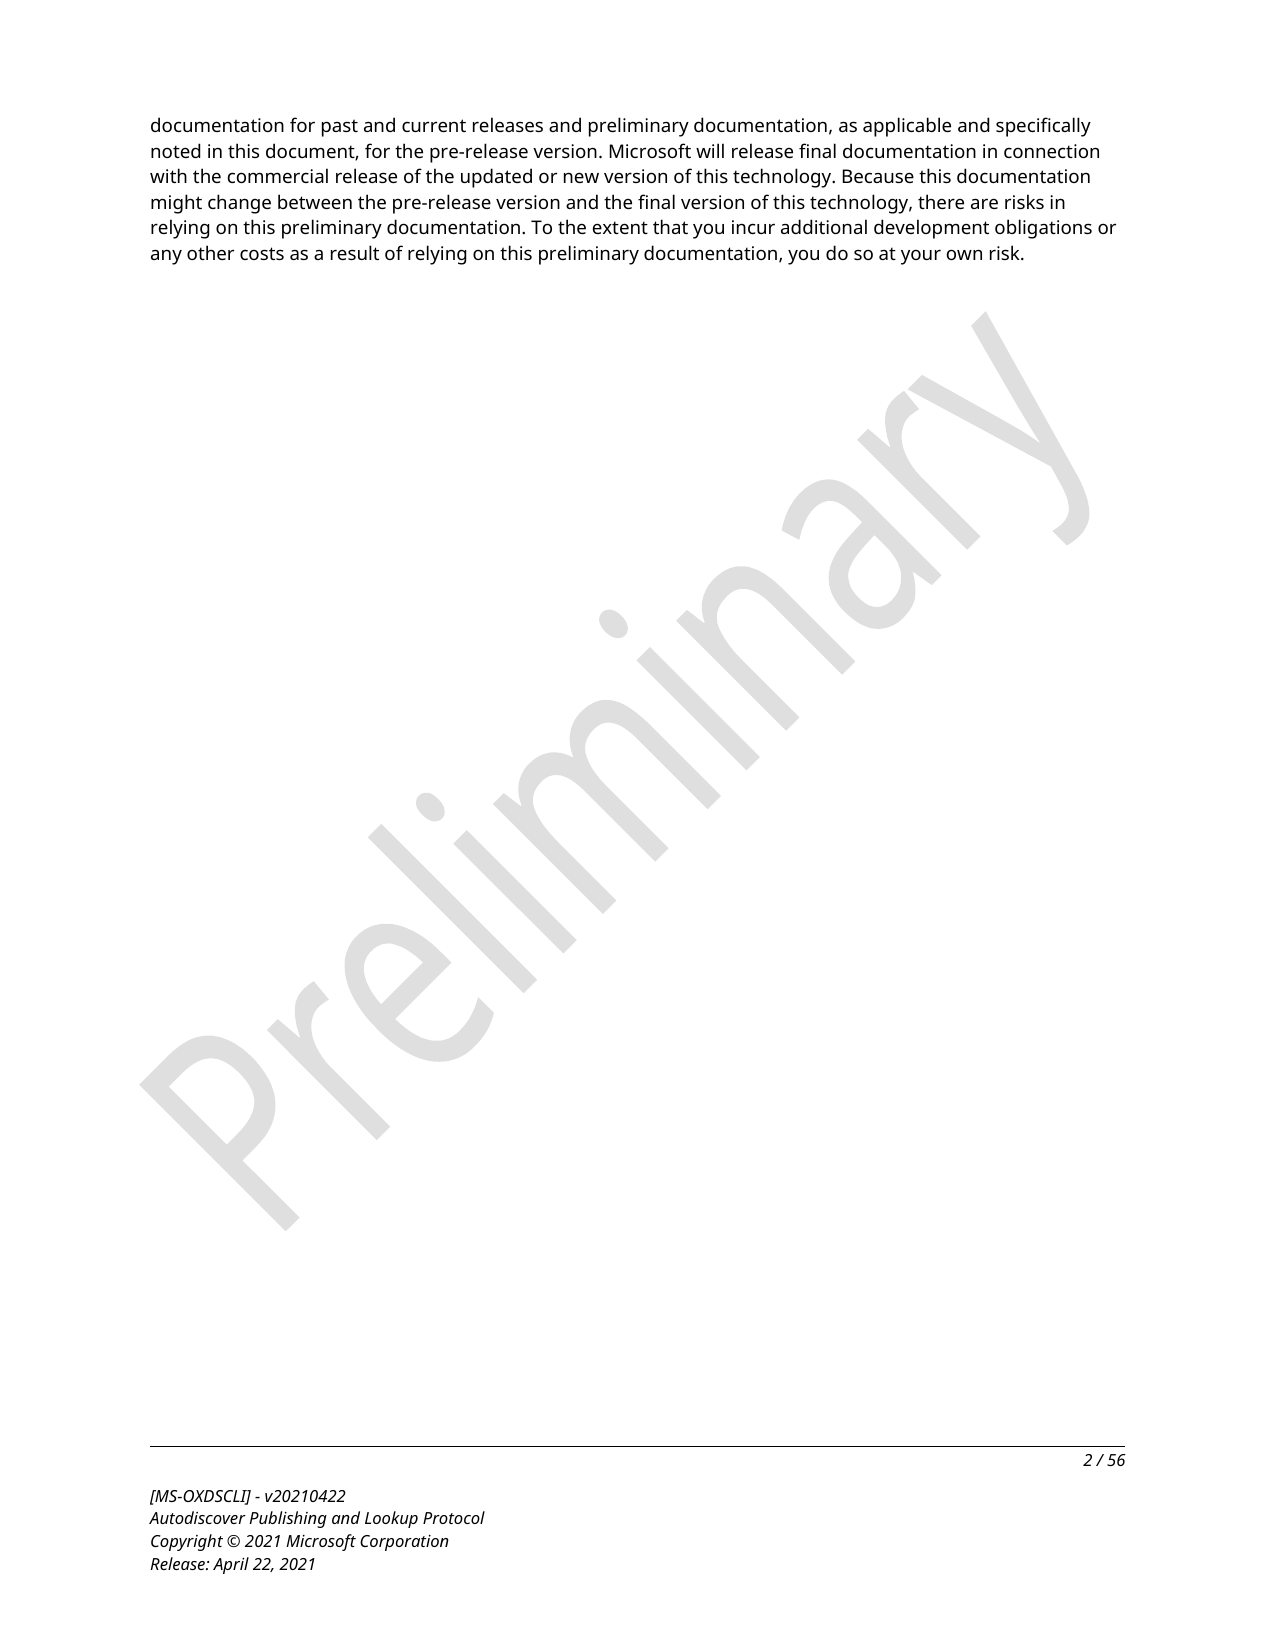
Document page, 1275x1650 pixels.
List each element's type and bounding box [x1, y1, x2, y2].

text [150, 112, 1125, 266]
